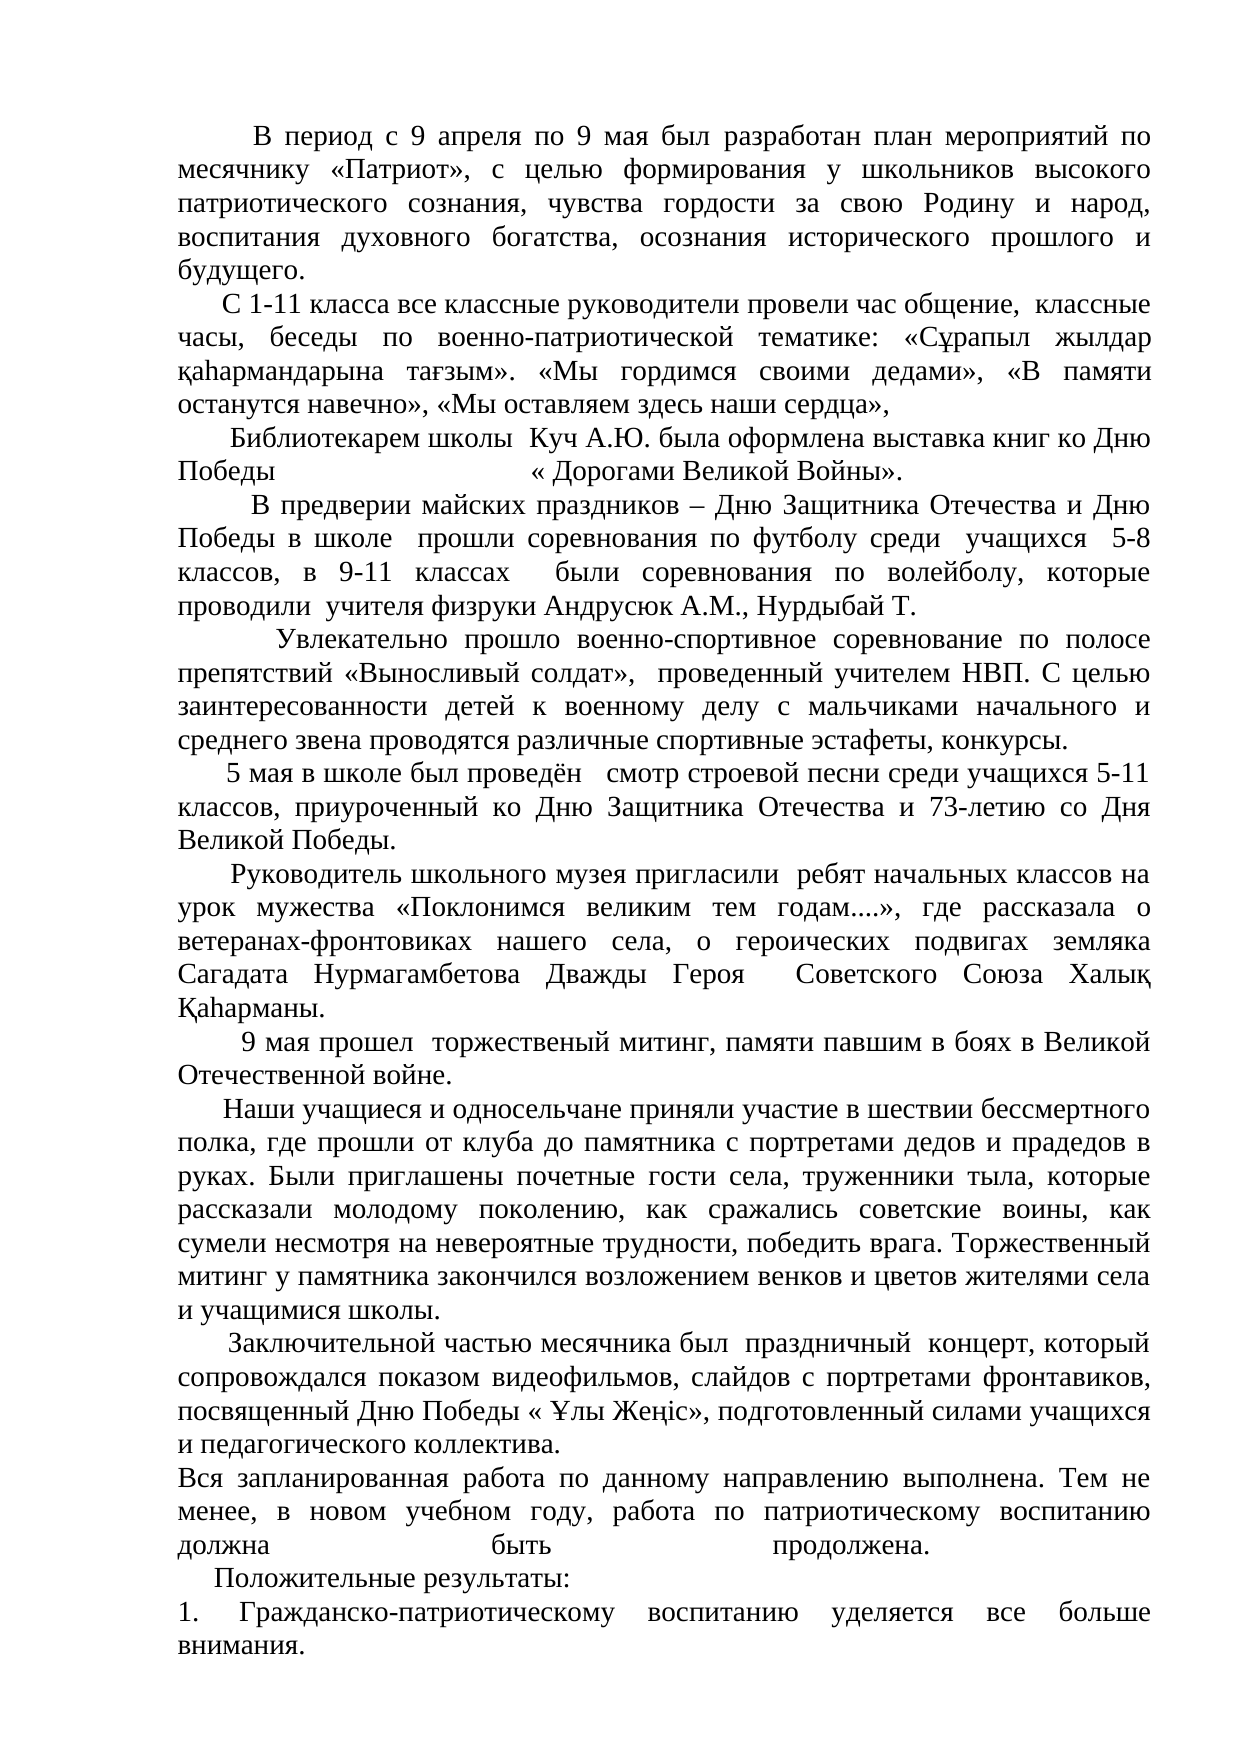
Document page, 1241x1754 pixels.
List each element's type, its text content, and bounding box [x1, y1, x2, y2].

text Руководитель школьного музея пригласили ребят начальных классов на урок мужества «Поклонимся великим тем годам....», где рассказала о ветеранах-фронтовиках нашего села, о героических подвигах земляка Сагадата Нурмагамбетова Дважды Героя Советского Союза Халық Қаһарманы. [177, 856, 1152, 1024]
text С 1-11 класса все классные руководители провели час общение, классные часы, беседы по военно-патриотической тематике: «Сұрапыл жылдар қаһармандарына тағзым». «Мы гордимся своими дедами», «В памяти останутся навечно», «Мы оставляем здесь наши сердца», [177, 286, 1152, 420]
text В предверии майских праздников – Дню Защитника Отечества и Дню Победы в школе прошли соревнования по футболу среди учащихся 5-8 классов, в 9-11 классах были соревнования по волейболу, которые проводили учителя физруки Андрусюк А.М., Нурдыбай Т. [177, 487, 1152, 621]
text Наши учащиеся и односельчане приняли участие в шествии бессмертного полка, где прошли от клуба до памятника с портретами дедов и прадедов в руках. Были приглашены почетные гости села, труженники тыла, которые рассказали молодому поколению, как сражались советские воины, как сумели несмотря на невероятные трудности, победить врага. Торжественный митинг у памятника закончился возложением венков и цветов жителями села и учащимися школы. [177, 1091, 1152, 1326]
text 9 мая прошел торжественый митинг, памяти павшим в боях в Великой Отечественной войне. [177, 1024, 1152, 1091]
text Заключительной частью месячника был праздничный концерт, который сопровождался показом видеофильмов, слайдов с портретами фронтавиков, посвященный Дню Победы « Ұлы Жеңіс», подготовленный силами учащихся и педагогического коллектива. [177, 1326, 1152, 1460]
text Увлекательно прошло военно-спортивное соревнование по полосе препятствий «Выносливый солдат», проведенный учителем НВП. С целью заинтересованности детей к военному делу с мальчиками начального и среднего звена проводятся различные спортивные эстафеты, конкурсы. [177, 621, 1152, 755]
text Вся запланированная работа по данному направлению выполнена. Тем не менее, в новом учебном году, работа по патриотическому воспитанию должна быть продолжена. Положительные результаты: [177, 1460, 1152, 1594]
text Библиотекарем школы Куч А.Ю. была оформлена выставка книг ко Дню Победы « Дорогами Великой Войны». [177, 420, 1152, 487]
text В период с 9 апреля по 9 мая был разработан план мероприятий по месячнику «Патриот», с целью формирования у школьников высокого патриотического сознания, чувства гордости за свою Родину и народ, воспитания духовного богатства, осознания исторического прошлого и будущего. [177, 118, 1152, 286]
text 1. Гражданско-патриотическому воспитанию уделяется все больше внимания. [177, 1594, 1152, 1661]
text 5 мая в школе был проведён смотр строевой песни среди учащихся 5-11 классов, приуроченный ко Дню Защитника Отечества и 73-летию со Дня Великой Победы. [177, 755, 1152, 856]
